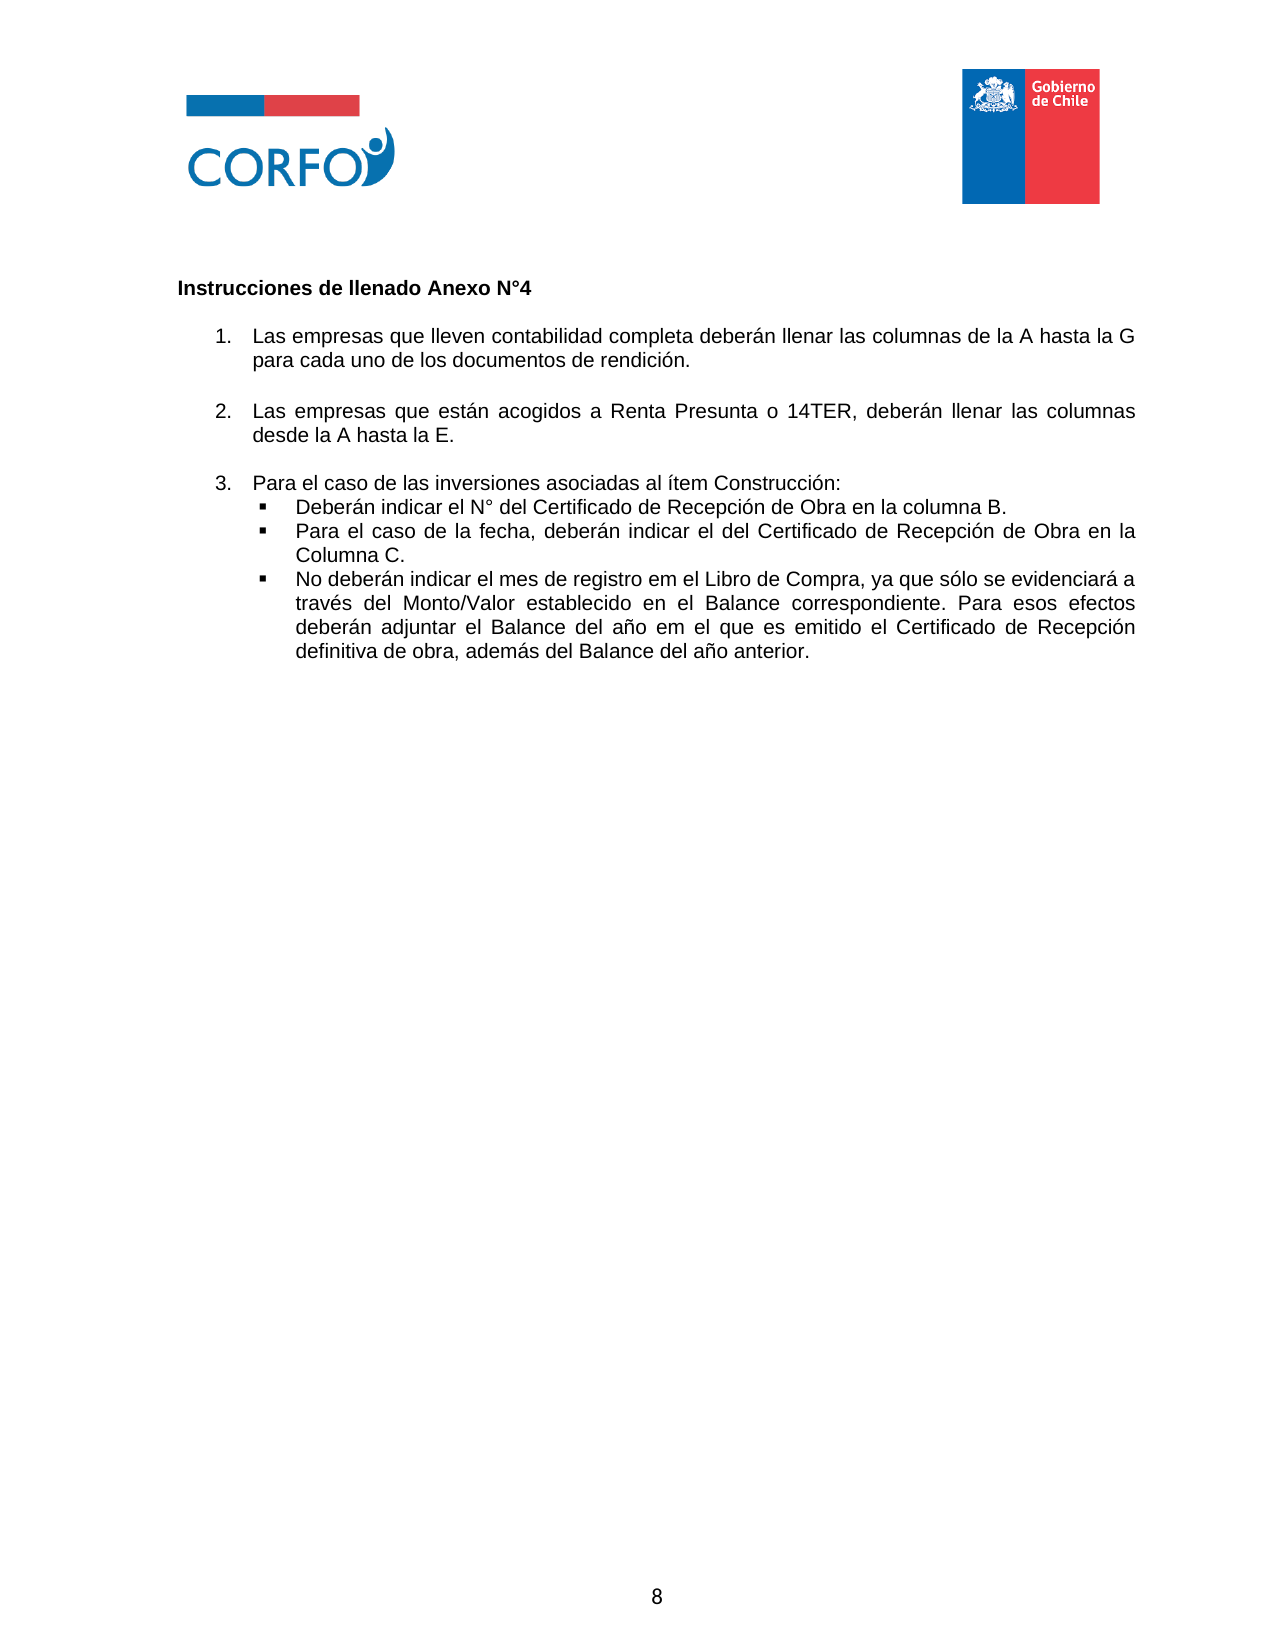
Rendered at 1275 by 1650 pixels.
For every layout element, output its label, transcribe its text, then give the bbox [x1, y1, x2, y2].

list Deberán indicar el N° del Certificado de Recepción de Obra en la columna B. [258, 495, 1137, 519]
picture [962, 69, 1100, 204]
list No deberán indicar el mes de registro em el Libro de Compra, ya que sólo se evidenciará a través del Monto/Valor establecido en el Balance correspondiente. Para esos efectos deberán adjuntar el Balance del año em el que es emitido el Certificado de Recepción definitiva de obra, además del Balance del año anterior. [258, 567, 1137, 663]
picture [177, 92, 399, 187]
text Instrucciones de llenado Anexo N°4 [177, 276, 1137, 300]
list Las empresas que están acogidos a Renta Presunta o 14TER, deberán llenar las columnas desde la A hasta la E. [215, 399, 1137, 447]
list Para el caso de las inversiones asociadas al ítem Construcción: [215, 471, 1137, 495]
list Las empresas que lleven contabilidad completa deberán llenar las columnas de la A hasta la G para cada uno de los documentos de rendición. [215, 324, 1137, 372]
list Para el caso de la fecha, deberán indicar el del Certificado de Recepción de Obra en la Columna C. [258, 519, 1137, 567]
